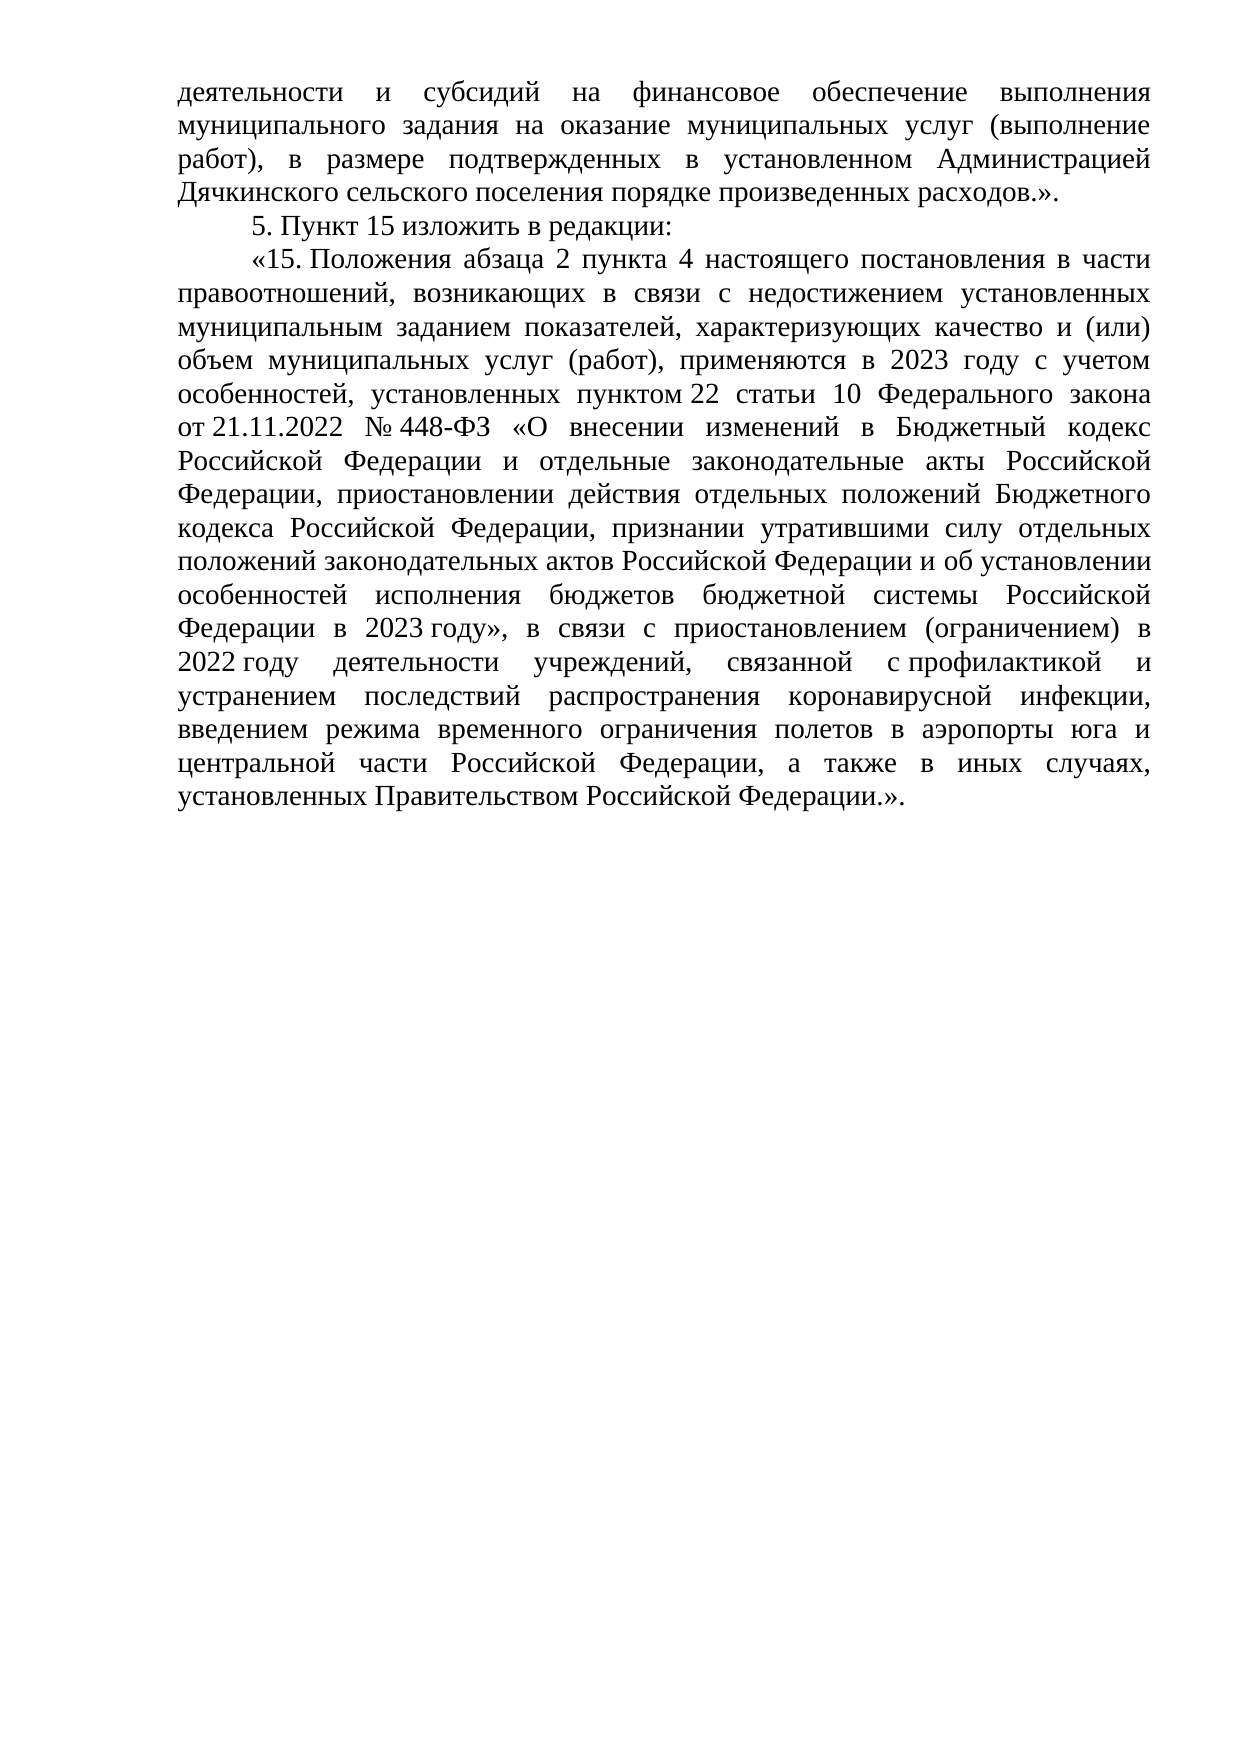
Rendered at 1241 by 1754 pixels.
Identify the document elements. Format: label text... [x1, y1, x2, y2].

text «15. Положения абзаца 2 пункта 4 настоящего постановления в части правоотношений, возникающих в связи с недостижением установленных муниципальным заданием показателей, характеризующих качество и (или) объем муниципальных услуг (работ), применяются в 2023 году с учетом особенностей, установленных пунктом 22 статьи 10 Федерального закона от 21.11.2022 № 448-ФЗ «О внесении изменений в Бюджетный кодекс Российской Федерации и отдельные законодательные акты Российской Федерации, приостановлении действия отдельных положений Бюджетного кодекса Российской Федерации, признании утратившими силу отдельных положений законодательных актов Российской Федерации и об установлении особенностей исполнения бюджетов бюджетной системы Российской Федерации в 2023 году», в связи с приостановлением (ограничением) в 2022 году деятельности учреждений, связанной с профилактикой и устранением последствий распространения коронавирусной инфекции, введением режима временного ограничения полетов в аэропорты юга и центральной части Российской Федерации, а также в иных случаях, установленных Правительством Российской Федерации.». [177, 242, 1152, 812]
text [177, 74, 1152, 208]
text 5. Пункт 15 изложить в редакции: [177, 208, 1152, 242]
